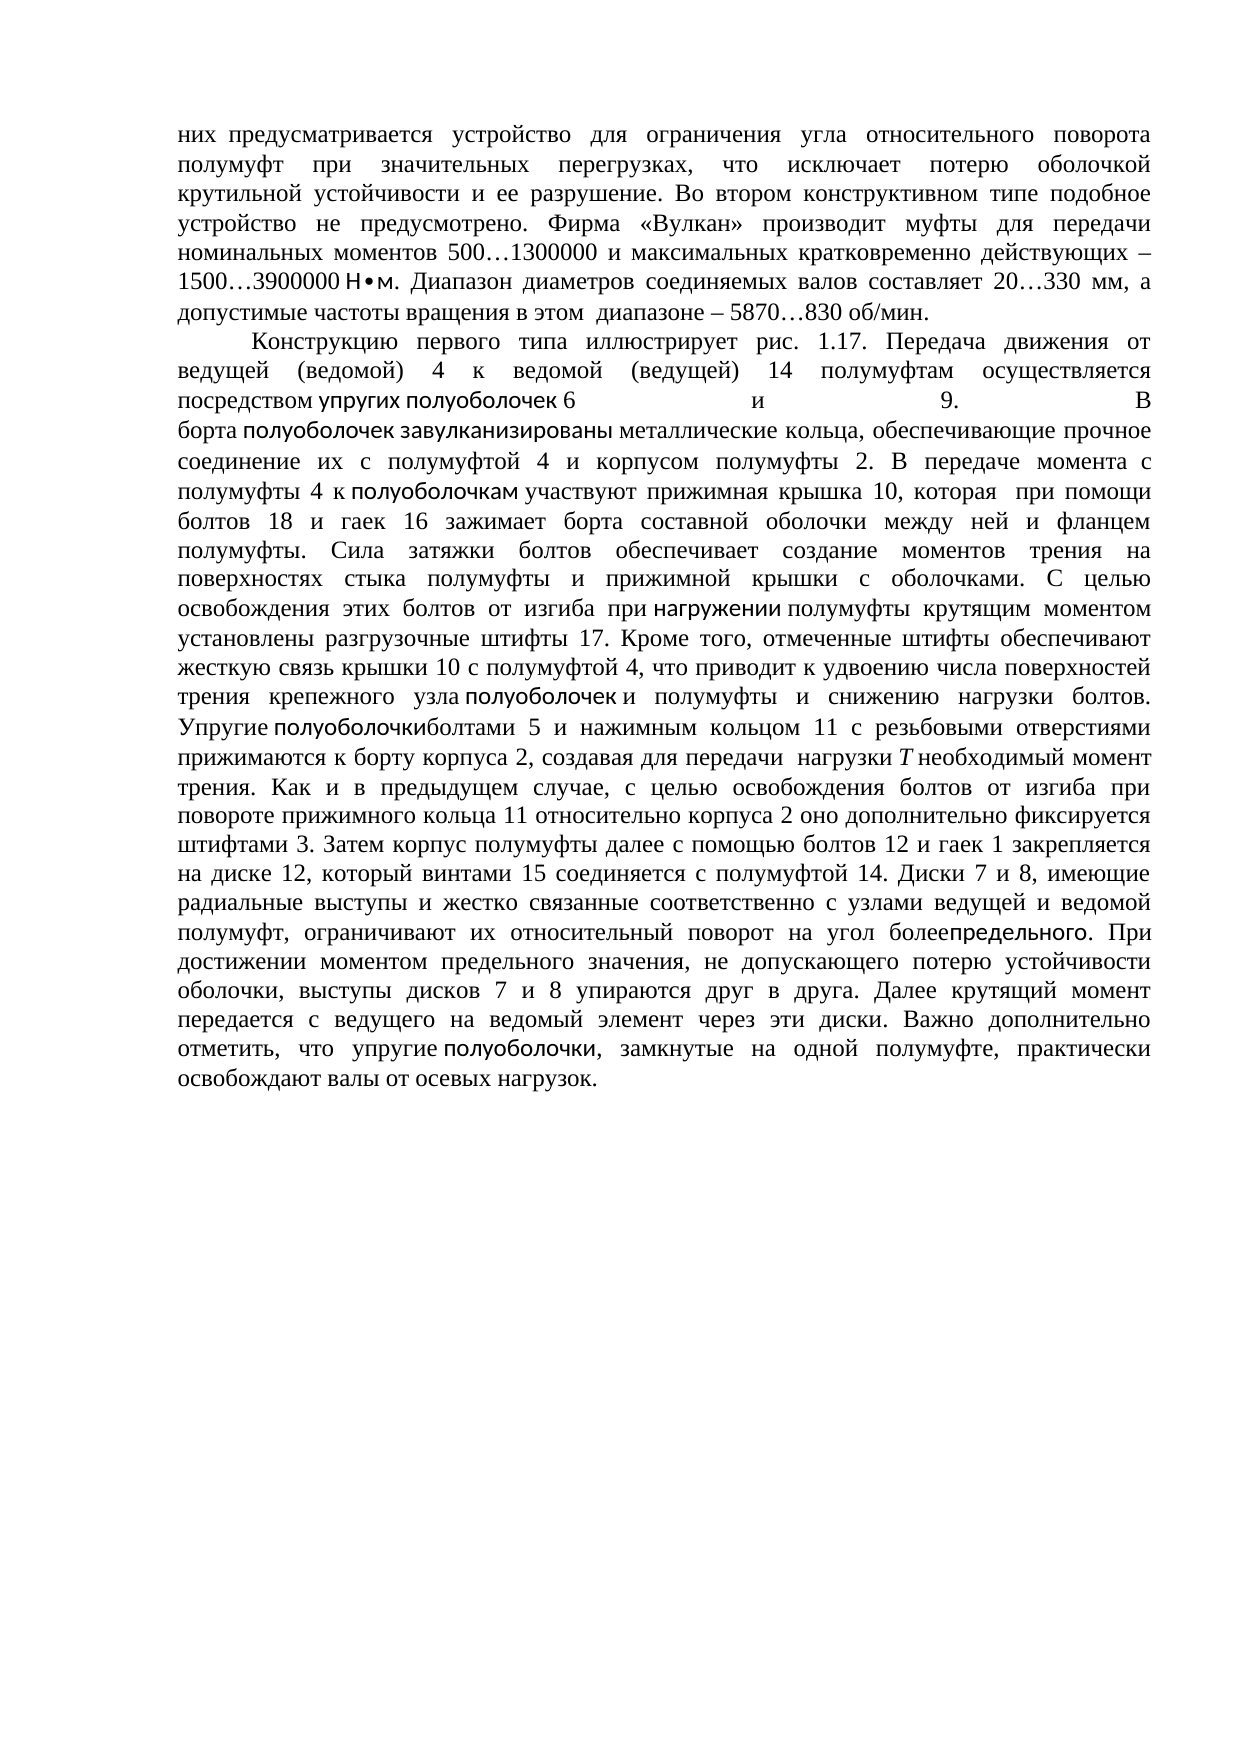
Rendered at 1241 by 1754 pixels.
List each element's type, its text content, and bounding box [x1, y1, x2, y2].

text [177, 118, 1152, 326]
text Конструкцию первого типа иллюстрирует рис. 1.17. Передача движения от ведущей (ведомой) 4 к ведомой (ведущей) 14 полумуфтам осуществляется посредством упругих полуоболочек 6 и 9. В борта полуоболочек завулканизированы металлические кольца, обеспечивающие прочное соединение их с полумуфтой 4 и корпусом полумуфты 2. В передаче момента с полумуфты 4 к полуоболочкам участвуют прижимная крышка 10, которая при помощи болтов 18 и гаек 16 зажимает борта составной оболочки между ней и фланцем полумуфты. Сила затяжки болтов обеспечивает создание моментов трения на поверхностях стыка полумуфты и прижимной крышки с оболочками. С целью освобождения этих болтов от изгиба при нагружении полумуфты крутящим моментом установлены разгрузочные штифты 17. Кроме того, отмеченные штифты обеспечивают жесткую связь крышки 10 с полумуфтой 4, что приводит к удвоению числа поверхностей трения крепежного узла полуоболочек и полумуфты и снижению нагрузки болтов. Упругие полуоболочкиболтами 5 и нажимным кольцом 11 с резьбовыми отверстиями прижимаются к борту корпуса 2, создавая для передачи нагрузки T необходимый момент трения. Как и в предыдущем случае, с целью освобождения болтов от изгиба при повороте прижимного кольца 11 относительно корпуса 2 оно дополнительно фиксируется штифтами 3. Затем корпус полумуфты далее с помощью болтов 12 и гаек 1 закрепляется на диске 12, который винтами 15 соединяется с полумуфтой 14. Диски 7 и 8, имеющие радиальные выступы и жестко связанные соответственно с узлами ведущей и ведомой полумуфт, ограничивают их относительный поворот на угол болеепредельного. При достижении моментом предельного значения, не допускающего потерю устойчивости оболочки, выступы дисков 7 и 8 упираются друг в друга. Далее крутящий момент передается с ведущего на ведомый элемент через эти диски. Важно дополнительно отметить, что упругие полуоболочки, замкнутые на одной полумуфте, практически освобождают валы от осевых нагрузок. [177, 326, 1152, 1092]
